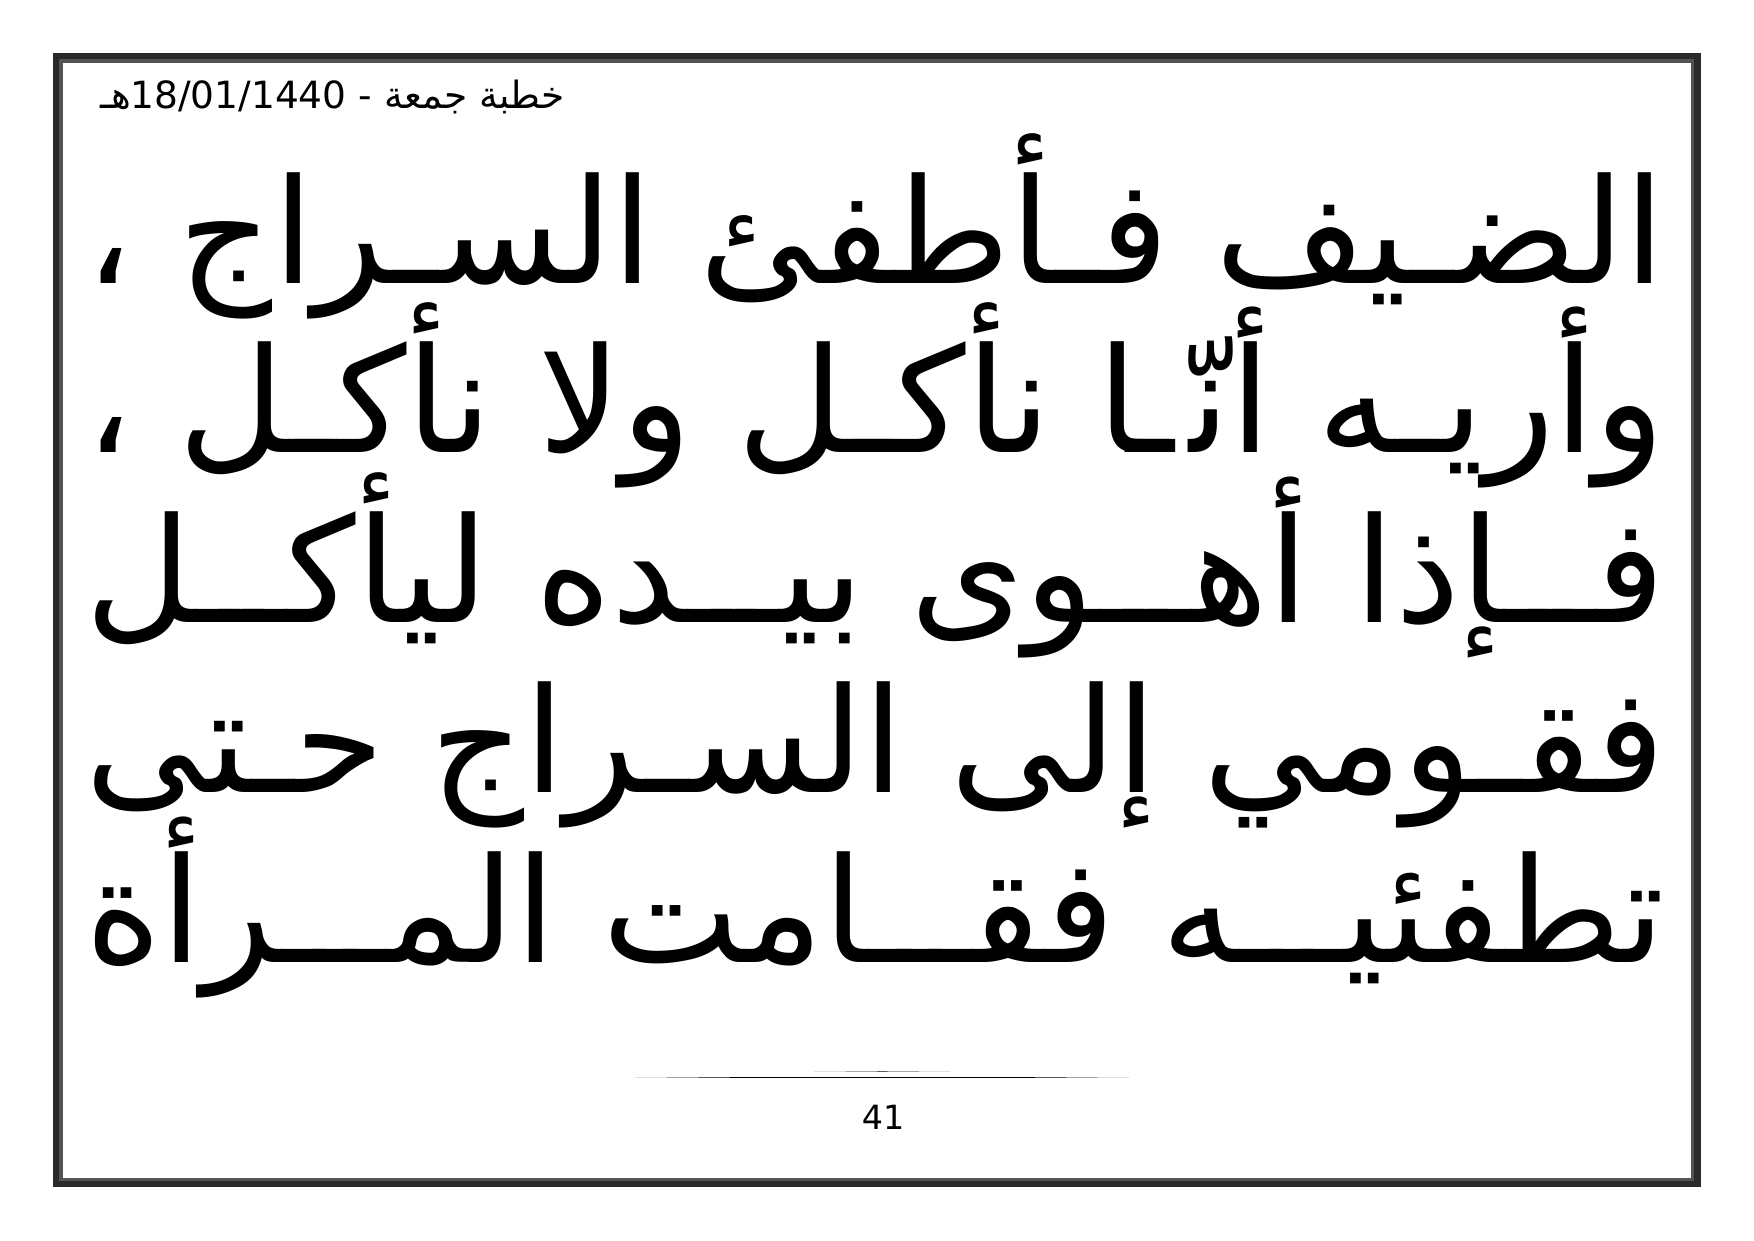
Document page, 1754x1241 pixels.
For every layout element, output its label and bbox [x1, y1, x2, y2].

text [85, 148, 1665, 997]
